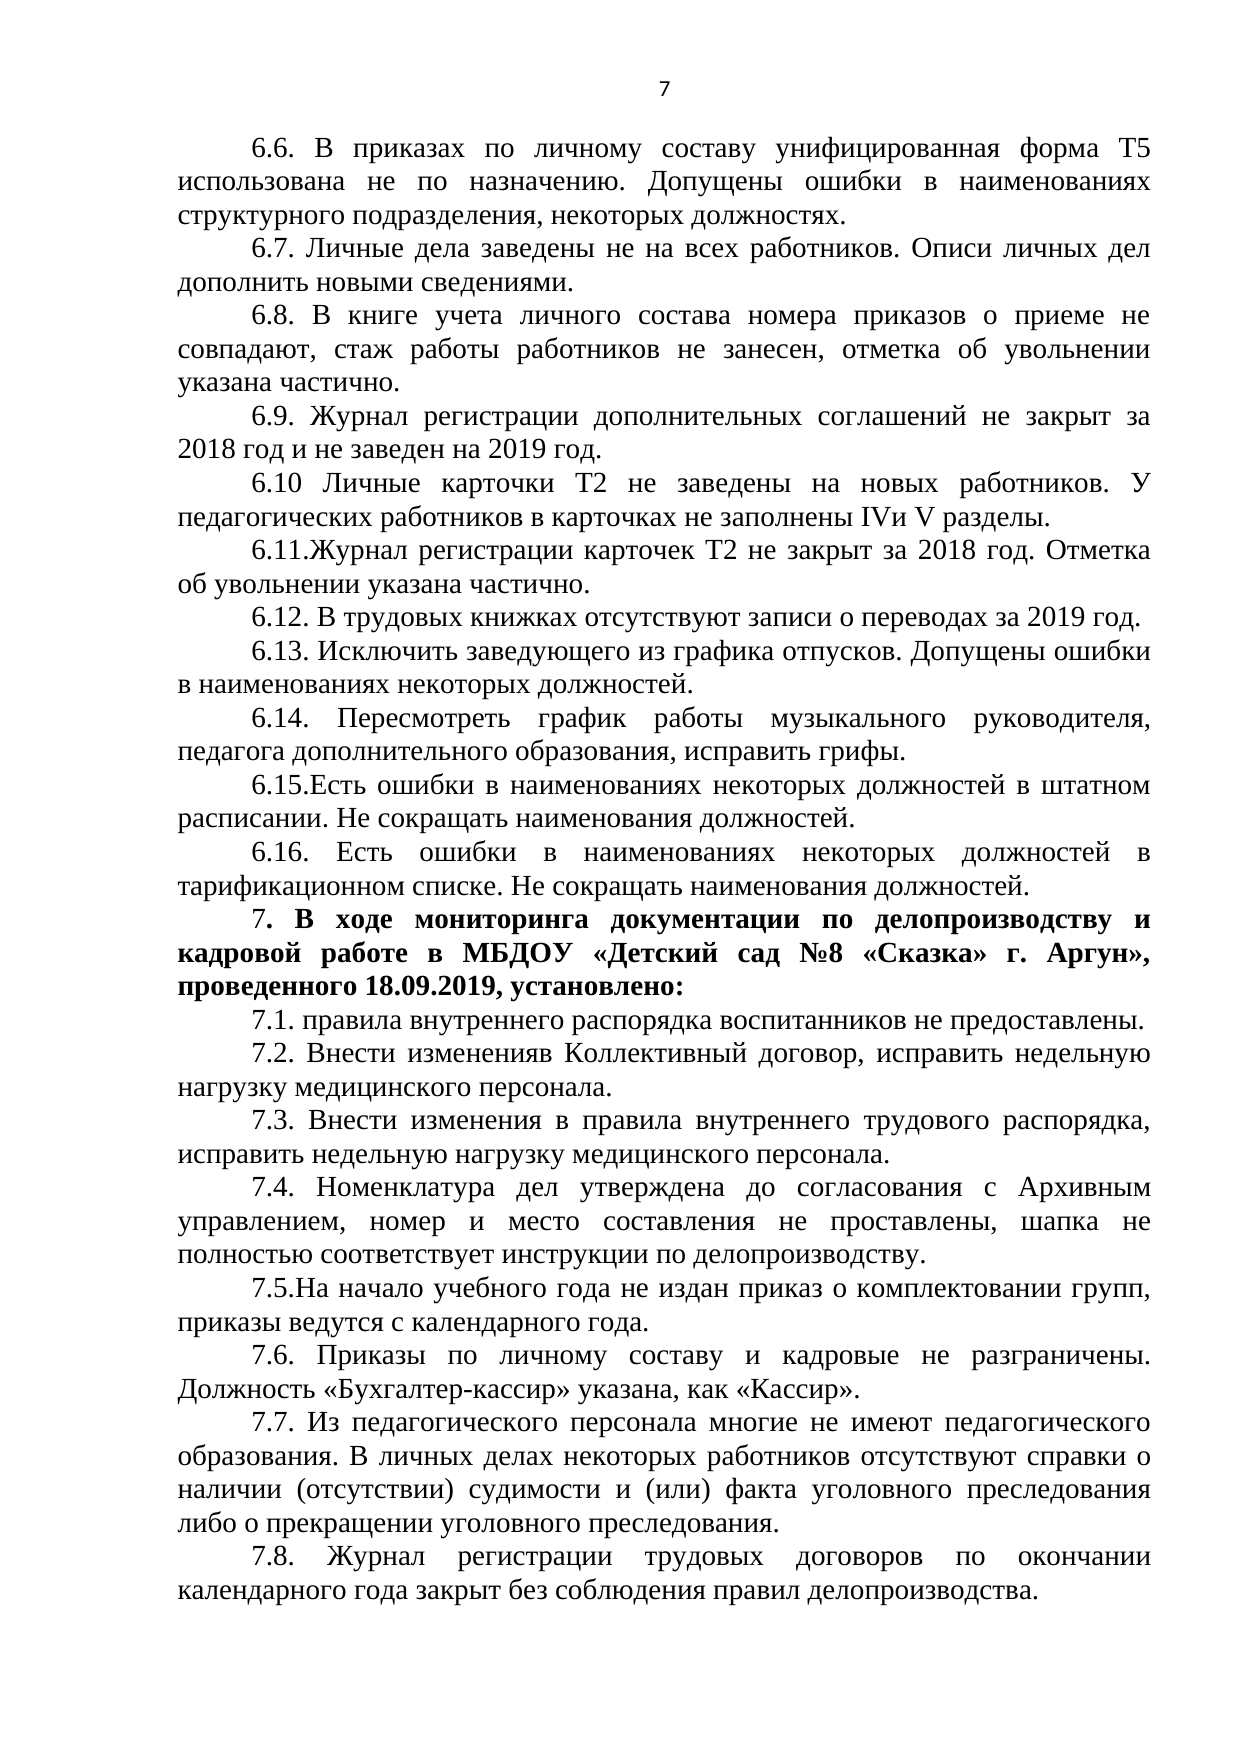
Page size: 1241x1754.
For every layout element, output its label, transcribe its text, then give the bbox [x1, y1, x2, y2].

text 6.6. В приказах по личному составу унифицированная форма Т5 использована не по назначению. Допущены ошибки в наименованиях структурного подразделения, некоторых должностях. [177, 130, 1152, 230]
text 6.9. Журнал регистрации дополнительных соглашений не закрыт за 2018 год и не заведен на 2019 год. [177, 398, 1152, 465]
text 7.5.На начало учебного года не издан приказ о комплектовании групп, приказы ведутся с календарного года. [177, 1270, 1152, 1337]
text 6.12. В трудовых книжках отсутствуют записи о переводах за 2019 год. [177, 599, 1152, 633]
text 7.7. Из педагогического персонала многие не имеют педагогического образования. В личных делах некоторых работников отсутствуют справки о наличии (отсутствии) судимости и (или) факта уголовного преследования либо о прекращении уголовного преследования. [177, 1404, 1152, 1538]
text 6.14. Пересмотреть график работы музыкального руководителя, педагога дополнительного образования, исправить грифы. [177, 700, 1152, 767]
text 7.1. правила внутреннего распорядка воспитанников не предоставлены. [177, 1002, 1152, 1035]
text 6.10 Личные карточки Т2 не заведены на новых работников. У педагогических работников в карточках не заполнены IVи V разделы. [177, 465, 1152, 532]
text 6.11.Журнал регистрации карточек Т2 не закрыт за 2018 год. Отметка об увольнении указана частично. [177, 532, 1152, 599]
text 7.6. Приказы по личному составу и кадровые не разграничены. Должность «Бухгалтер-кассир» указана, как «Кассир». [177, 1337, 1152, 1404]
text 7. В ходе мониторинга документации по делопроизводству и кадровой работе в МБДОУ «Детский сад №8 «Сказка» г. Аргун», проведенного 18.09.2019, установлено: [177, 901, 1152, 1002]
text 6.13. Исключить заведующего из графика отпусков. Допущены ошибки в наименованиях некоторых должностей. [177, 633, 1152, 700]
text 7.3. Внести изменения в правила внутреннего трудового распорядка, исправить недельную нагрузку медицинского персонала. [177, 1102, 1152, 1169]
text 7.4. Номенклатура дел утверждена до согласования с Архивным управлением, номер и место составления не проставлены, шапка не полностью соответствует инструкции по делопроизводству. [177, 1169, 1152, 1270]
text 7.2. Внести измененияв Коллективный договор, исправить недельную нагрузку медицинского персонала. [177, 1035, 1152, 1102]
text 6.16. Есть ошибки в наименованиях некоторых должностей в тарификационном списке. Не сокращать наименования должностей. [177, 834, 1152, 901]
text 6.15.Есть ошибки в наименованиях некоторых должностей в штатном расписании. Не сокращать наименования должностей. [177, 767, 1152, 834]
text 6.8. В книге учета личного состава номера приказов о приеме не совпадают, стаж работы работников не занесен, отметка об увольнении указана частично. [177, 297, 1152, 398]
text 7.8. Журнал регистрации трудовых договоров по окончании календарного года закрыт без соблюдения правил делопроизводства. [177, 1538, 1152, 1606]
text 6.7. Личные дела заведены не на всех работников. Описи личных дел дополнить новыми сведениями. [177, 230, 1152, 297]
